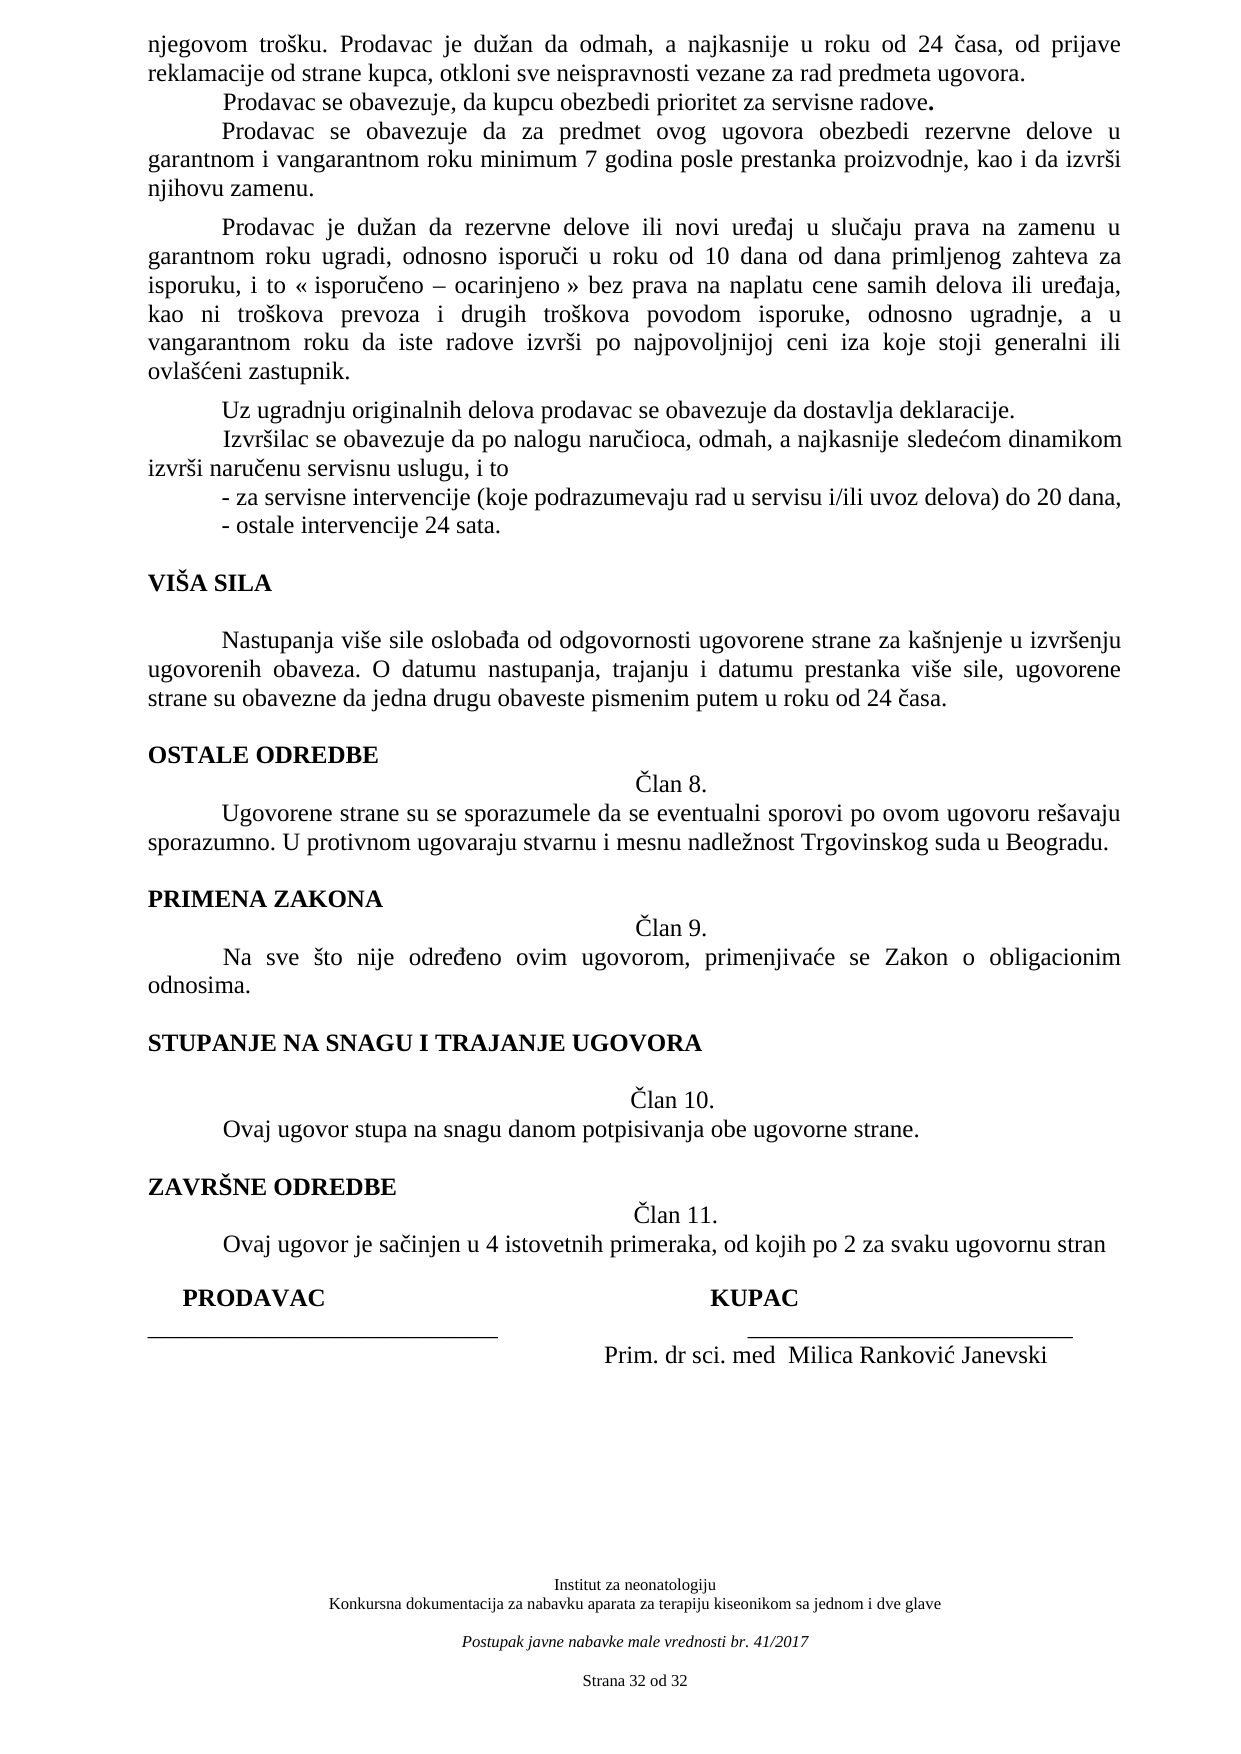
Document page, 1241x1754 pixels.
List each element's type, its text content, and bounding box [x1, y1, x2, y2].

text Ovaj ugovor je sačinjen u 4 istovetnih primeraka, od kojih po 2 za svaku ugovornu stran [148, 1229, 1122, 1258]
text Prodavac se obavezuje, da kupcu obezbedi prioritet za servisne radove. [148, 87, 1122, 116]
text - za servisne intervencije (koje podrazumevaju rad u servisu i/ili uvoz delova) do 20 dana, [148, 482, 1122, 510]
text Član 9. [516, 913, 1122, 942]
text ZAVRŠNE ODREDBE [148, 1172, 1122, 1200]
text Član 11. [148, 1200, 1122, 1229]
text Izvršilac se obavezuje da po nalogu naručioca, odmah, a najkasnije sledećom dinamikom izvrši naručenu servisnu uslugu, i to [148, 424, 1122, 482]
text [148, 29, 1122, 87]
text Prodavac je dužan da rezervne delove ili novi uređaj u slučaju prava na zamenu u garantnom roku ugradi, odnosno isporuči u roku od 10 dana od dana primljenog zahteva za isporuku, i to « isporučeno – ocarinjeno » bez prava na naplatu cene samih delova ili uređaja, kao ni troškova prevoza i drugih troškova povodom isporuke, odnosno ugradnje, a u vangarantnom roku da iste radove izvrši po najpovoljnijoj ceni iza koje stoji generalni ili ovlašćeni zastupnik. [148, 212, 1122, 385]
text Ovaj ugovor stupa na snagu danom potpisivanja obe ugovorne strane. [148, 1114, 1122, 1143]
text PRODAVAC KUPAC [182, 1287, 1121, 1312]
text Član 8. [148, 769, 1122, 798]
text Prodavac se obavezuje da za predmet ovog ugovora obezbedi rezervne delove u garantnom i vangarantnom roku minimum 7 godina posle prestanka proizvodnje, kao i da izvrši njihovu zamenu. [148, 116, 1122, 202]
text VIŠA SILA [148, 568, 1122, 597]
text Prim. dr sci. med Milica Ranković Janevski [598, 1340, 1122, 1369]
text Uz ugradnju originalnih delova prodavac se obavezuje da dostavlja deklaracije. [148, 395, 1122, 424]
text Član 10. [148, 1085, 1122, 1114]
text ____________________________ __________________________ [148, 1312, 1122, 1340]
text Ugovorene strane su se sporazumele da se eventualni sporovi po ovom ugovoru rešavaju sporazumno. U protivnom ugovaraju stvarnu i mesnu nadležnost Trgovinskog suda u Beogradu. [148, 798, 1122, 855]
text STUPANJE NA SNAGU I TRAJANJE UGOVORA [148, 1028, 1122, 1057]
text Na sve što nije određeno ovim ugovorom, primenjivaće se Zakon o obligacionim odnosima. [148, 942, 1122, 999]
text - ostale intervencije 24 sata. [148, 510, 1122, 539]
text OSTALE ODREDBE [148, 740, 1122, 769]
text Nastupanja više sile oslobađa od odgovornosti ugovorene strane za kašnjenje u izvršenju ugovorenih obaveza. O datumu nastupanja, trajanju i datumu prestanka više sile, ugovorene strane su obavezne da jedna drugu obaveste pismenim putem u roku od 24 časa. [148, 625, 1122, 712]
text PRIMENA ZAKONA [148, 884, 1122, 913]
